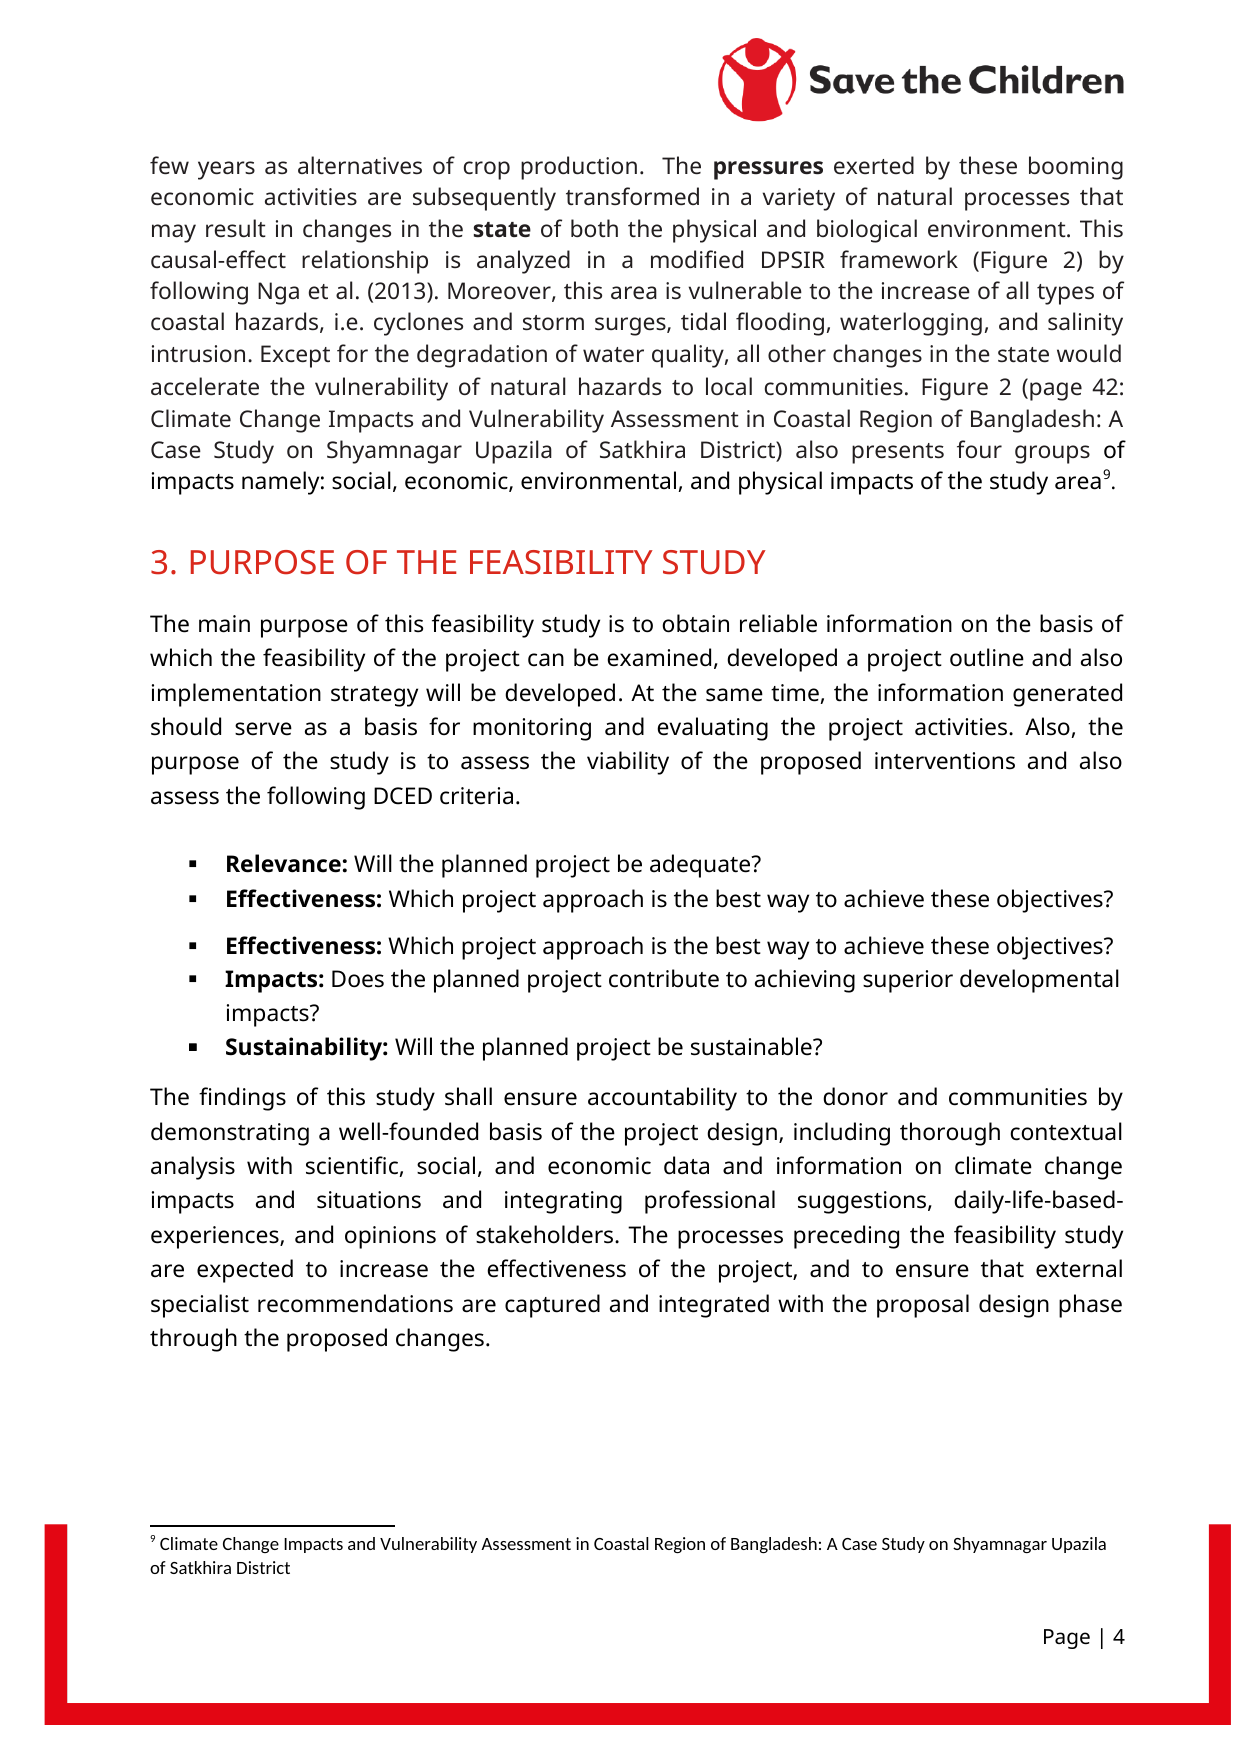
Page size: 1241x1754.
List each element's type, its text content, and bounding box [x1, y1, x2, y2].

list Effectiveness: Which project approach is the best way to achieve these objectives? [187, 930, 1125, 961]
text The main purpose of this feasibility study is to obtain reliable information on the basis of which the feasibility of the project can be examined, developed a project outline and also implementation strategy will be developed. At the same time, the information generated should serve as a basis for monitoring and evaluating the project activities. Also, the purpose of the study is to assess the viability of the proposed interventions and also assess the following DCED criteria. [150, 608, 1125, 811]
text The findings of this study shall ensure accountability to the donor and communities by demonstrating a well-founded basis of the project design, including thorough contextual analysis with scientific, social, and economic data and information on climate change impacts and situations and integrating professional suggestions, daily-life-based-experiences, and opinions of stakeholders. The processes preceding the feasibility study are expected to increase the effectiveness of the project, and to ensure that external specialist recommendations are captured and integrated with the proposal design phase through the proposed changes. [150, 1081, 1125, 1353]
list Relevance: Will the planned project be adequate? [187, 848, 1125, 880]
list Sustainability: Will the planned project be sustainable? [187, 1031, 1125, 1062]
picture [715, 36, 1125, 124]
subtitle Purpose of the Feasibility Study [150, 539, 1125, 584]
list Impacts: Does the planned project contribute to achieving superior developmental impacts? [187, 963, 1125, 1028]
picture [44, 1524, 1231, 1725]
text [150, 150, 1125, 497]
list Effectiveness: Which project approach is the best way to achieve these objectives? [187, 883, 1125, 914]
